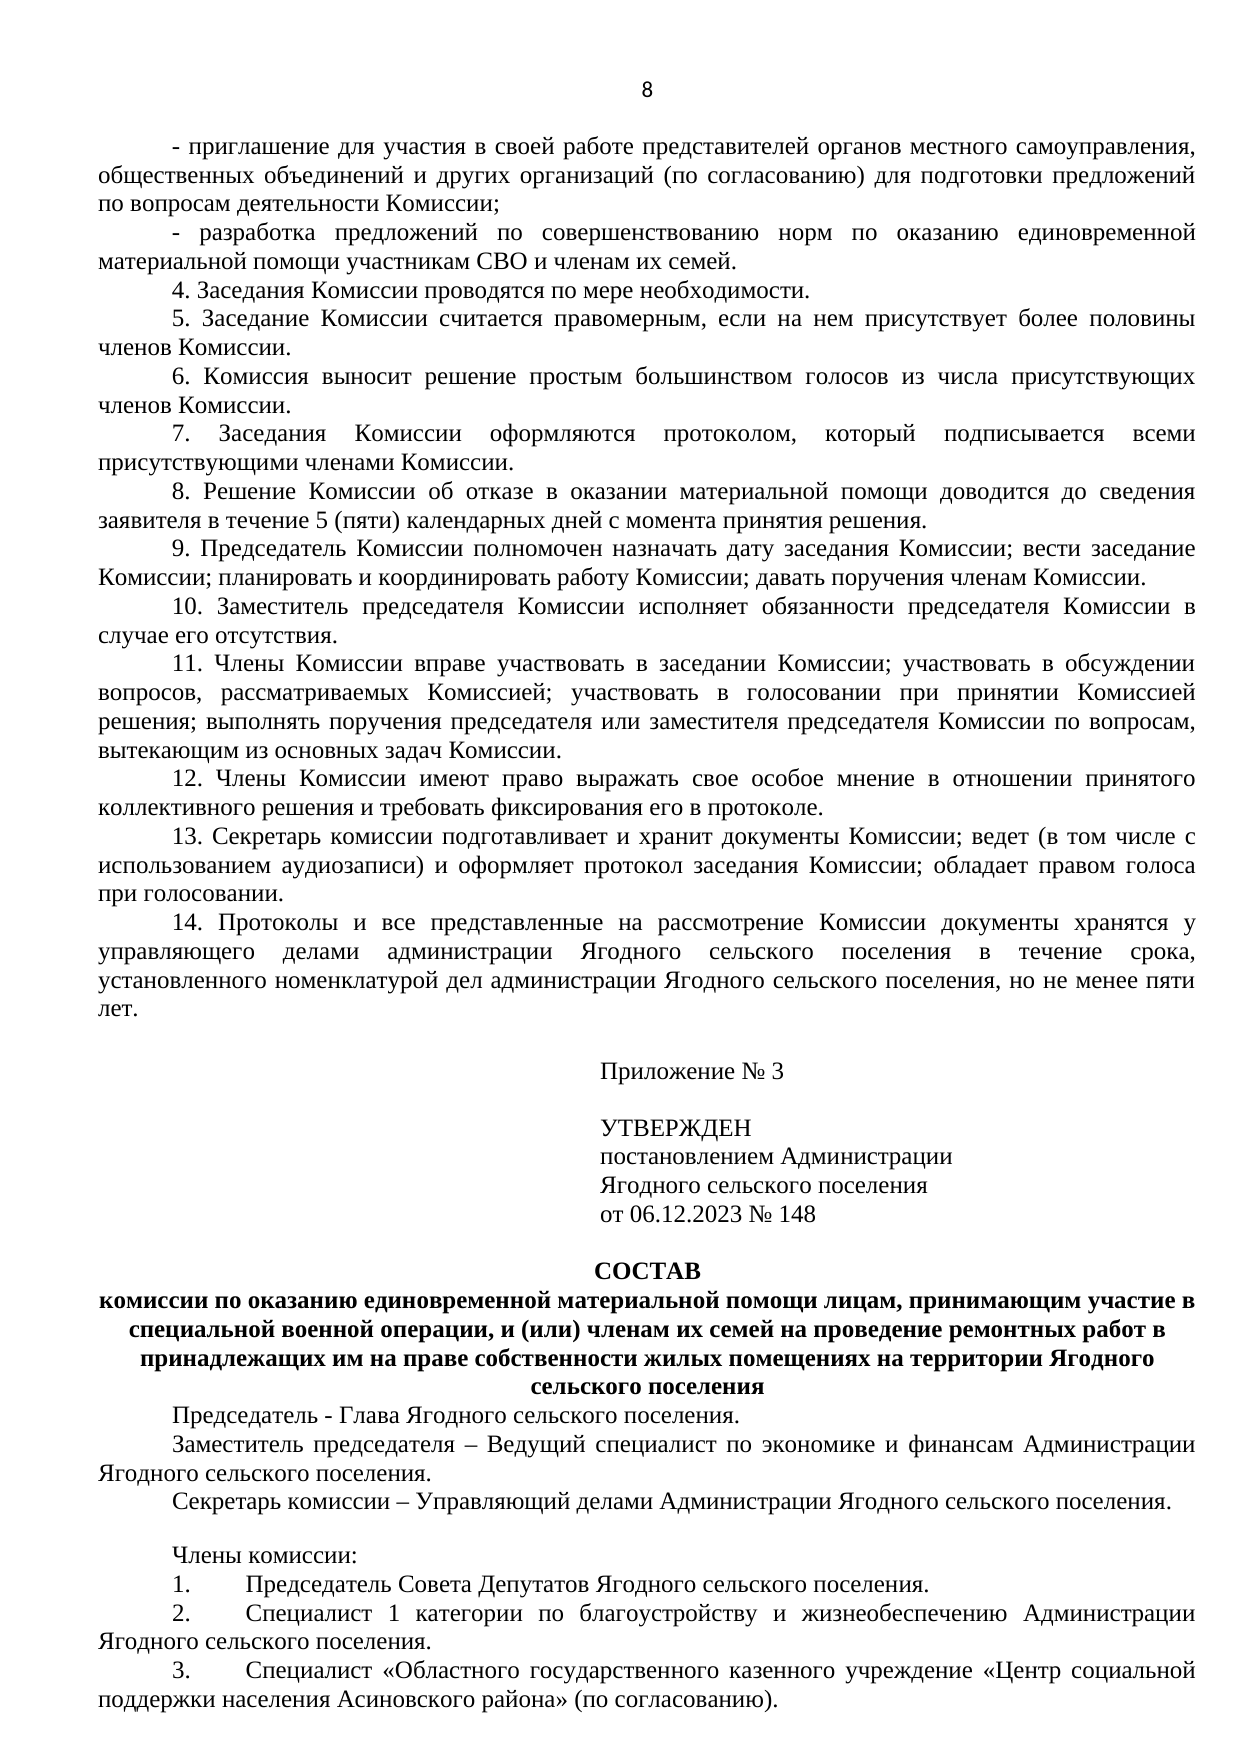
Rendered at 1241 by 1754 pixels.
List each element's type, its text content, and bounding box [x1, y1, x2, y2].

text 10. Заместитель председателя Комиссии исполняет обязанности председателя Комиссии в случае его отсутствия. [98, 591, 1197, 648]
text 9. Председатель Комиссии полномочен назначать дату заседания Комиссии; вести заседание Комиссии; планировать и координировать работу Комиссии; давать поручения членам Комиссии. [98, 533, 1197, 591]
text - разработка предложений по совершенствованию норм по оказанию единовременной материальной помощи участникам СВО и членам их семей. [98, 217, 1197, 275]
text 6. Комиссия выносит решение простым большинством голосов из числа присутствующих членов Комиссии. [98, 361, 1197, 418]
text 13. Секретарь комиссии подготавливает и хранит документы Комиссии; ведет (в том числе с использованием аудиозаписи) и оформляет протокол заседания Комиссии; обладает правом голоса при голосовании. [98, 821, 1197, 907]
list Специалист «Областного государственного казенного учреждение «Центр социальной поддержки населения Асиновского района» (по согласованию). [98, 1655, 1197, 1713]
text - приглашение для участия в своей работе представителей органов местного самоуправления, общественных объединений и других организаций (по согласованию) для подготовки предложений по вопросам деятельности Комиссии; [98, 131, 1197, 217]
text 12. Члены Комиссии имеют право выражать свое особое мнение в отношении принятого коллективного решения и требовать фиксирования его в протоколе. [98, 763, 1197, 821]
text Приложение № 3 [600, 1056, 1197, 1084]
text от 06.12.2023 № 148 [600, 1199, 1197, 1228]
text УТВЕРЖДЕН постановлением Администрации [600, 1084, 1197, 1170]
text 8. Решение Комиссии об отказе в оказании материальной помощи доводится до сведения заявителя в течение 5 (пяти) календарных дней с момента принятия решения. [98, 476, 1197, 533]
text 14. Протоколы и все представленные на рассмотрение Комиссии документы хранятся у управляющего делами администрации Ягодного сельского поселения в течение срока, установленного номенклатурой дел администрации Ягодного сельского поселения, но не менее пяти лет. [98, 907, 1197, 1022]
text комиссии по оказанию единовременной материальной помощи лицам, принимающим участие в специальной военной операции, и (или) членам их семей на проведение ремонтных работ в принадлежащих им на праве собственности жилых помещениях на территории Ягодного сельского поселения [98, 1285, 1197, 1400]
text Ягодного сельского поселения [600, 1170, 1197, 1199]
text 7. Заседания Комиссии оформляются протоколом, который подписывается всеми присутствующими членами Комиссии. [98, 418, 1197, 476]
text Заместитель председателя – Ведущий специалист по экономике и финансам Администрации Ягодного сельского поселения. [98, 1429, 1197, 1486]
list Специалист 1 категории по благоустройству и жизнеобеспечению Администрации Ягодного сельского поселения. [98, 1598, 1197, 1655]
text СОСТАВ [98, 1256, 1197, 1285]
list Председатель Совета Депутатов Ягодного сельского поселения. [98, 1569, 1197, 1598]
text Председатель - Глава Ягодного сельского поселения. [98, 1400, 1197, 1429]
text 5. Заседание Комиссии считается правомерным, если на нем присутствует более половины членов Комиссии. [98, 303, 1197, 361]
text 11. Члены Комиссии вправе участвовать в заседании Комиссии; участвовать в обсуждении вопросов, рассматриваемых Комиссией; участвовать в голосовании при принятии Комиссией решения; выполнять поручения председателя или заместителя председателя Комиссии по вопросам, вытекающим из основных задач Комиссии. [98, 648, 1197, 763]
text Секретарь комиссии – Управляющий делами Администрации Ягодного сельского поселения. [98, 1486, 1197, 1515]
text 4. Заседания Комиссии проводятся по мере необходимости. [98, 275, 1197, 303]
text Члены комиссии: [98, 1540, 1197, 1569]
